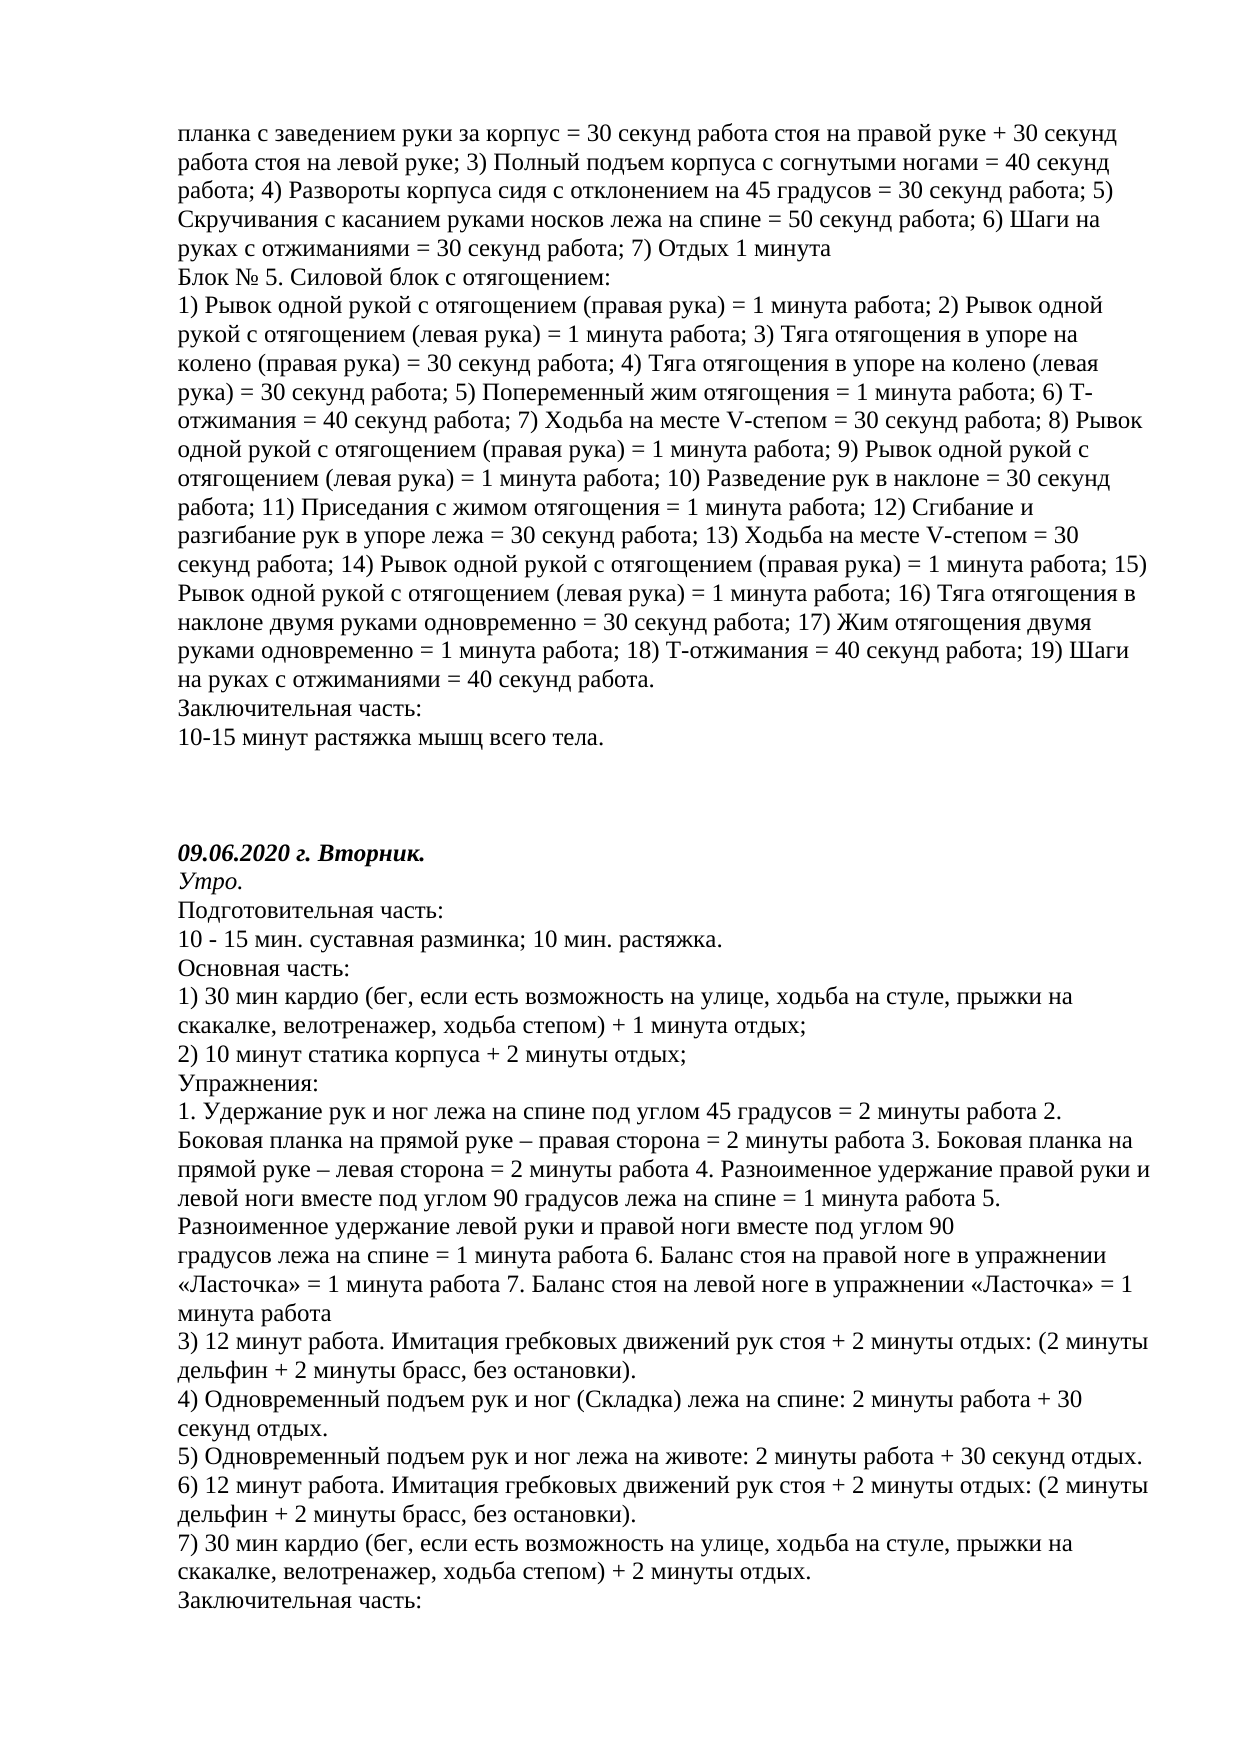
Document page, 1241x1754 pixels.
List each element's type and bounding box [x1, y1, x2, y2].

text [177, 118, 1152, 751]
text [177, 838, 1152, 1614]
